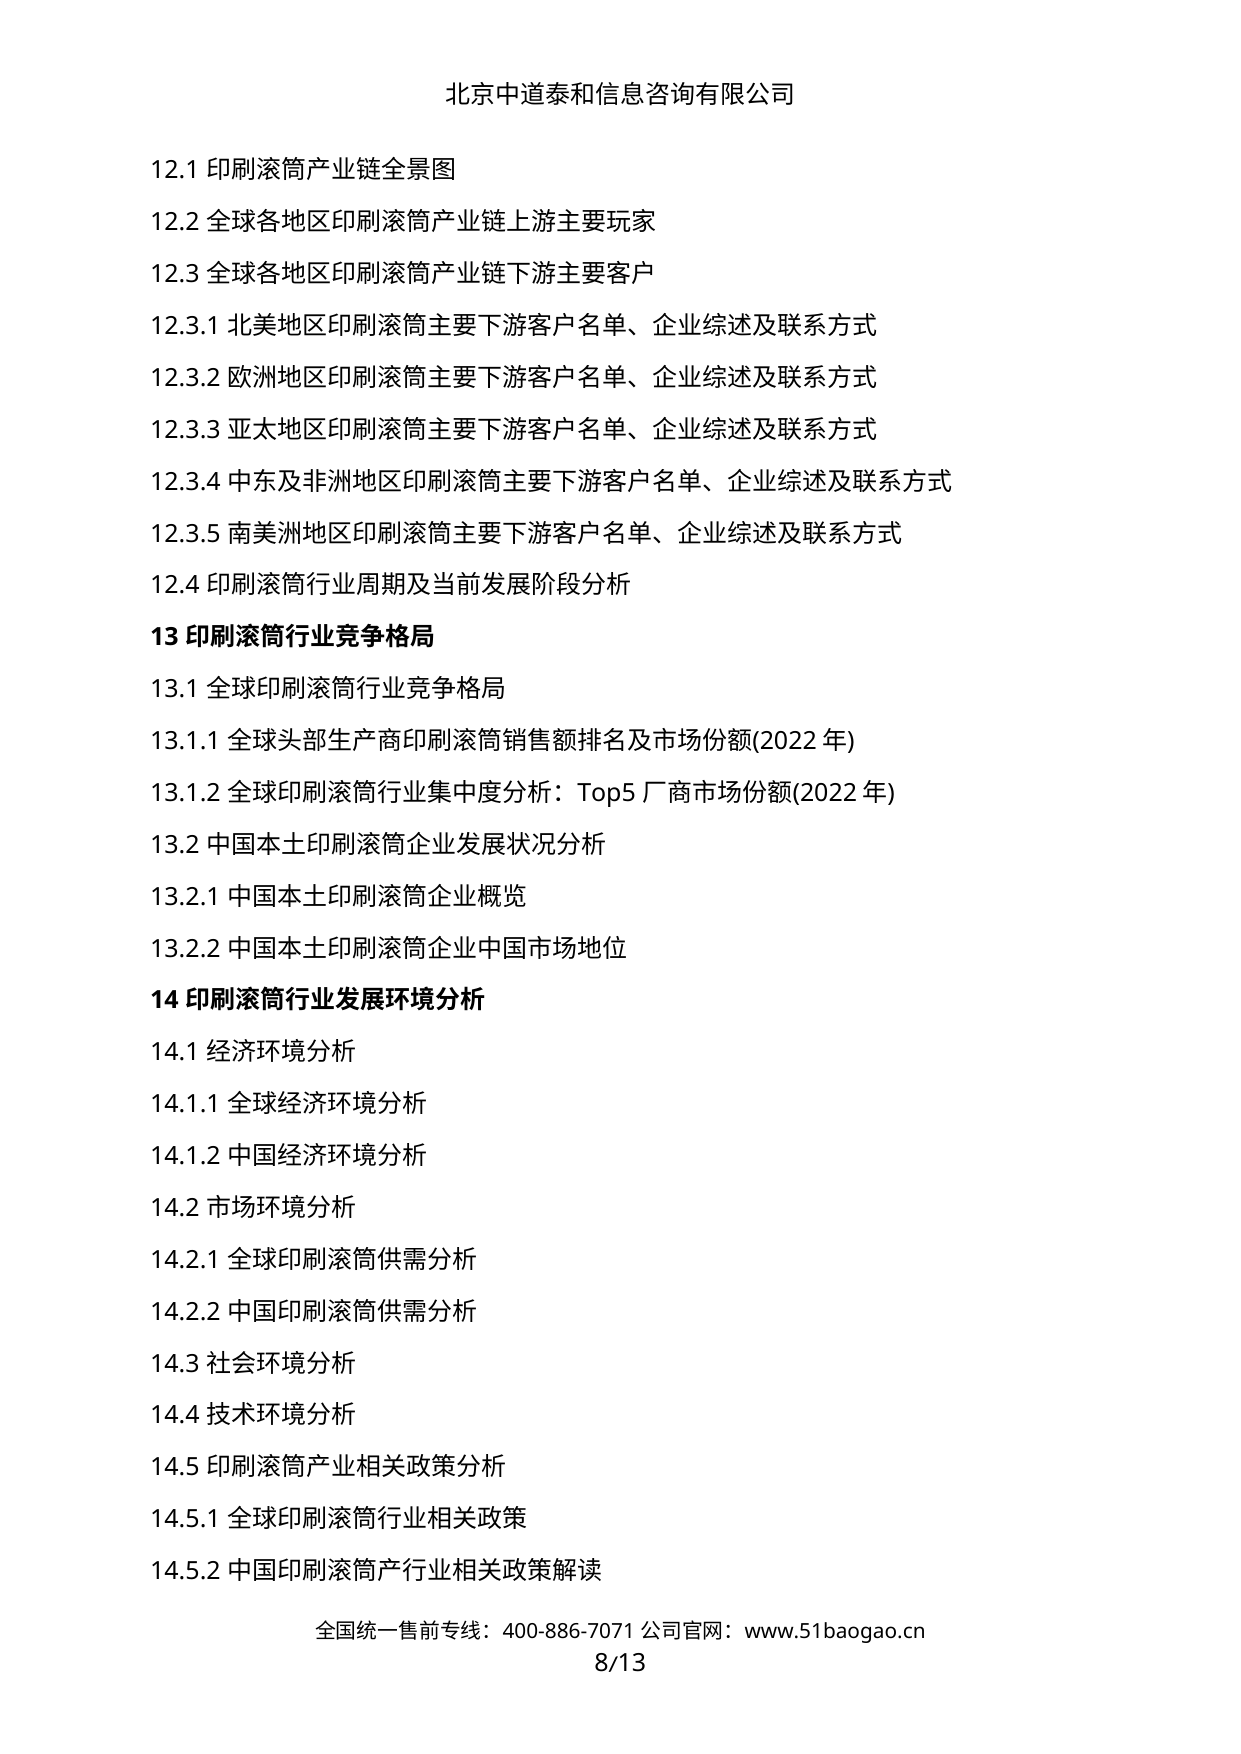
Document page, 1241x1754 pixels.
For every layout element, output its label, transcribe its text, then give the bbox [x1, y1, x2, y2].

text 14.4 技术环境分析 [150, 1395, 1090, 1431]
text 12.1 印刷滚筒产业链全景图 [150, 150, 1090, 186]
text 13.1 全球印刷滚筒行业竞争格局 [150, 669, 1090, 705]
text 14.1.2 中国经济环境分析 [150, 1136, 1090, 1172]
text 12.3 全球各地区印刷滚筒产业链下游主要客户 [150, 254, 1090, 290]
text 13.1.1 全球头部生产商印刷滚筒销售额排名及市场份额(2022年) [150, 721, 1090, 757]
text 14 印刷滚筒行业发展环境分析 [150, 980, 1090, 1016]
text 12.2 全球各地区印刷滚筒产业链上游主要玩家 [150, 202, 1090, 238]
text 12.3.4 中东及非洲地区印刷滚筒主要下游客户名单、企业综述及联系方式 [150, 461, 1090, 497]
text 14.2.1 全球印刷滚筒供需分析 [150, 1239, 1090, 1276]
text 12.3.2 欧洲地区印刷滚筒主要下游客户名单、企业综述及联系方式 [150, 357, 1090, 394]
text 14.3 社会环境分析 [150, 1343, 1090, 1379]
text 14.1.1 全球经济环境分析 [150, 1084, 1090, 1120]
text 12.3.5 南美洲地区印刷滚筒主要下游客户名单、企业综述及联系方式 [150, 513, 1090, 549]
text 14.5.1 全球印刷滚筒行业相关政策 [150, 1499, 1090, 1535]
text 12.3.3 亚太地区印刷滚筒主要下游客户名单、企业综述及联系方式 [150, 409, 1090, 446]
text 13.2 中国本土印刷滚筒企业发展状况分析 [150, 824, 1090, 861]
text 13.2.1 中国本土印刷滚筒企业概览 [150, 876, 1090, 912]
text 13 印刷滚筒行业竞争格局 [150, 617, 1090, 653]
text 12.4 印刷滚筒行业周期及当前发展阶段分析 [150, 565, 1090, 601]
text 14.2 市场环境分析 [150, 1187, 1090, 1224]
text 14.5.2 中国印刷滚筒产行业相关政策解读 [150, 1551, 1090, 1587]
text 14.2.2 中国印刷滚筒供需分析 [150, 1291, 1090, 1327]
text 14.1 经济环境分析 [150, 1032, 1090, 1068]
text 14.5 印刷滚筒产业相关政策分析 [150, 1447, 1090, 1483]
text 12.3.1 北美地区印刷滚筒主要下游客户名单、企业综述及联系方式 [150, 306, 1090, 342]
text 13.1.2 全球印刷滚筒行业集中度分析：Top5 厂商市场份额(2022年) [150, 772, 1090, 809]
text 13.2.2 中国本土印刷滚筒企业中国市场地位 [150, 928, 1090, 964]
